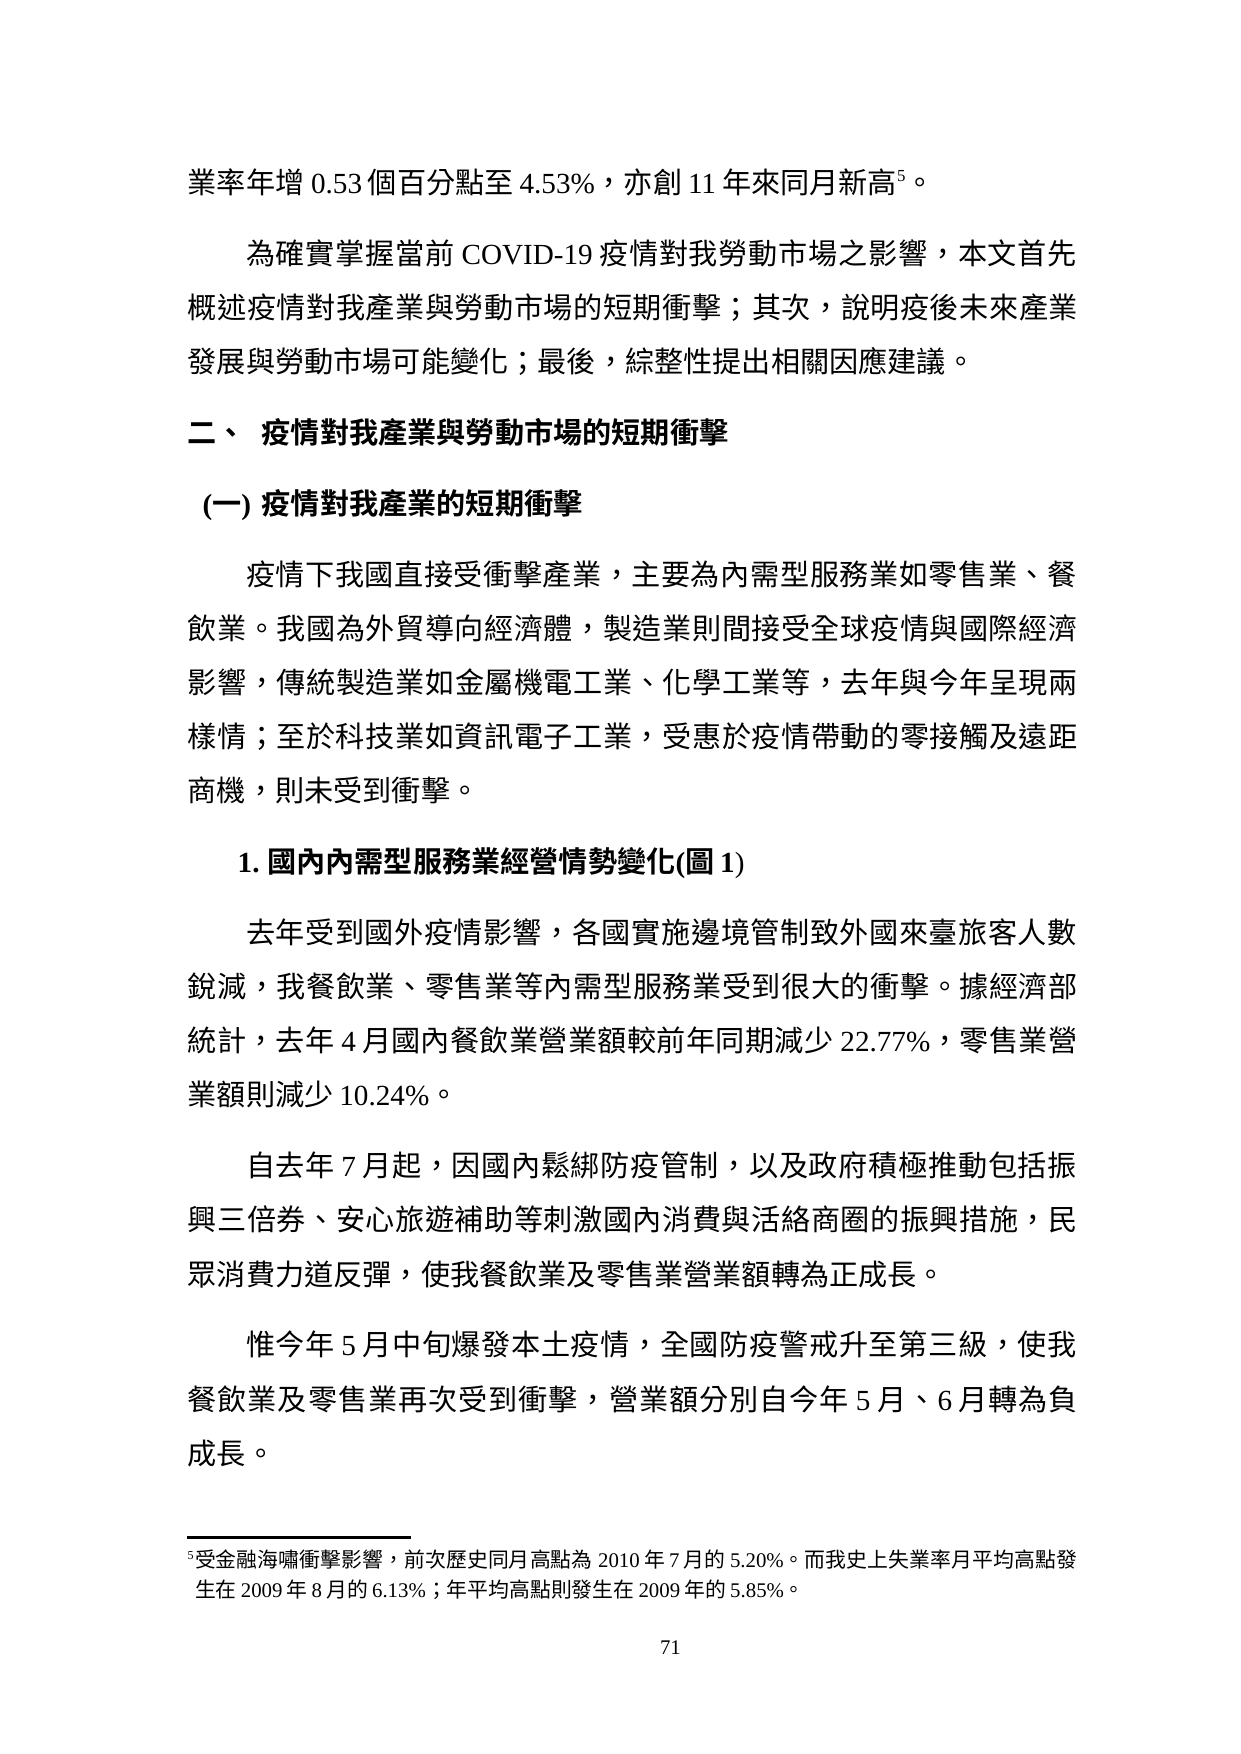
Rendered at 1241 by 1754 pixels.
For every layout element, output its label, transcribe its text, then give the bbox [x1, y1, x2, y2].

list 疫情對我產業的短期衝擊 [202, 471, 1078, 525]
text 為確實掌握當前COVID-19疫情對我勞動市場之影響，本文首先概述疫情對我產業與勞動市場的短期衝擊；其次，說明疫後未來產業發展與勞動市場可能變化；最後，綜整性提出相關因應建議。 [187, 221, 1078, 383]
text 自去年7月起，因國內鬆綁防疫管制，以及政府積極推動包括振興三倍券、安心旅遊補助等刺激國內消費與活絡商圈的振興措施，民眾消費力道反彈，使我餐飲業及零售業營業額轉為正成長。 [187, 1133, 1078, 1296]
text 疫情下我國直接受衝擊產業，主要為內需型服務業如零售業、餐飲業。我國為外貿導向經濟體，製造業則間接受全球疫情與國際經濟影響，傳統製造業如金屬機電工業、化學工業等，去年與今年呈現兩樣情；至於科技業如資訊電子工業，受惠於疫情帶動的零接觸及遠距商機，則未受到衝擊。 [187, 542, 1078, 812]
list 國內內需型服務業經營情勢變化(圖1) [237, 829, 1078, 883]
list 疫情對我產業與勞動市場的短期衝擊 [187, 400, 1078, 454]
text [187, 150, 1078, 204]
text 惟今年5月中旬爆發本土疫情，全國防疫警戒升至第三級，使我餐飲業及零售業再次受到衝擊，營業額分別自今年5月、6月轉為負成長。 [187, 1312, 1078, 1475]
text 去年受到國外疫情影響，各國實施邊境管制致外國來臺旅客人數銳減，我餐飲業、零售業等內需型服務業受到很大的衝擊。據經濟部統計，去年4月國內餐飲業營業額較前年同期減少22.77%，零售業營業額則減少10.24%。 [187, 900, 1078, 1117]
